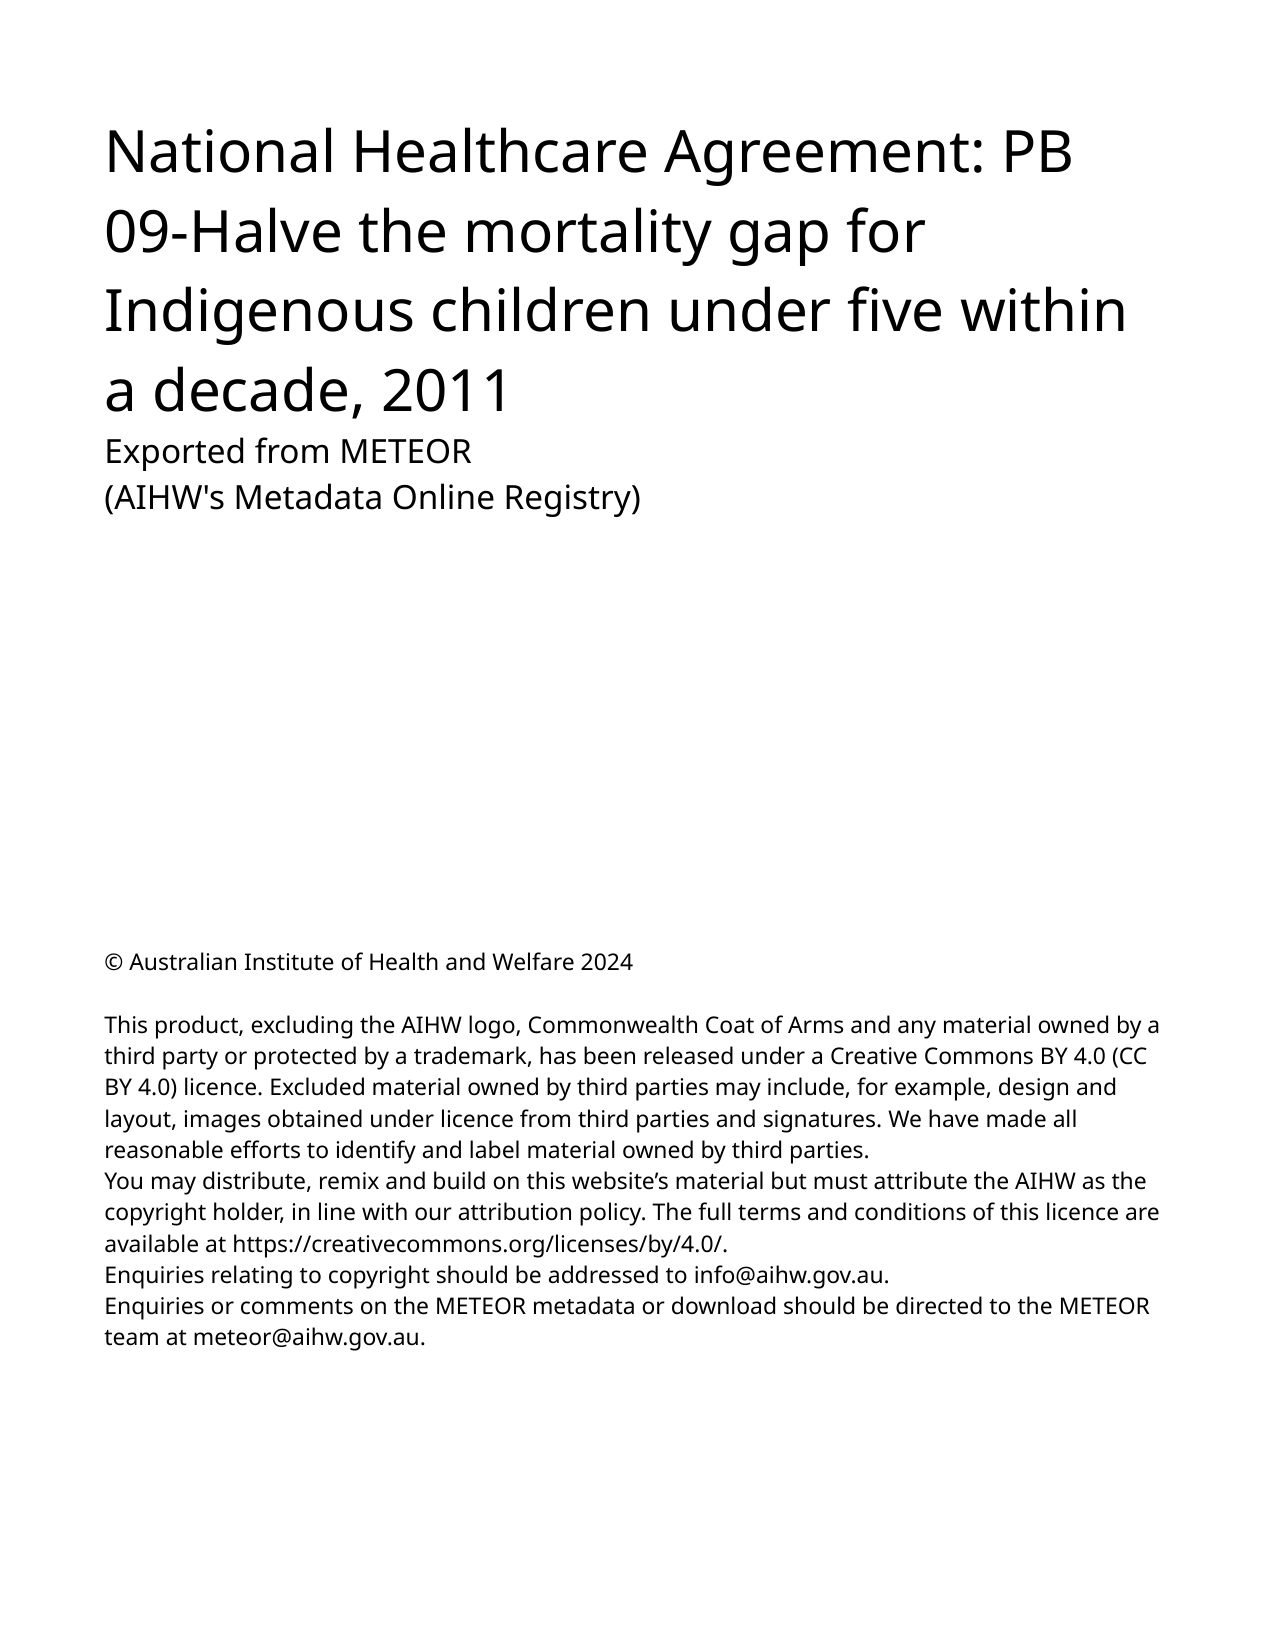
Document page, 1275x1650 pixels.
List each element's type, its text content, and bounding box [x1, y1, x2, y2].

title National Healthcare Agreement: PB 09-Halve the mortality gap for Indigenous children under five within a decade, 2011 [104, 110, 1171, 428]
subtitle Exported from METEOR [104, 428, 1171, 474]
text Enquiries relating to copyright should be addressed to info@aihw.gov.au. [104, 1259, 1171, 1290]
text This product, excluding the AIHW logo, Commonwealth Coat of Arms and any material owned by a third party or protected by a trademark, has been released under a Creative Commons BY 4.0 (CC BY 4.0) licence. Excluded material owned by third parties may include, for example, design and layout, images obtained under licence from third parties and signatures. We have made all reasonable efforts to identify and label material owned by third parties. [104, 1009, 1171, 1165]
subtitle (AIHW's Metadata Online Registry) [104, 474, 1171, 519]
text Enquiries or comments on the METEOR metadata or download should be directed to the METEOR team at meteor@aihw.gov.au. [104, 1290, 1171, 1352]
text © Australian Institute of Health and Welfare 2024 [104, 946, 1171, 977]
text You may distribute, remix and build on this website’s material but must attribute the AIHW as the copyright holder, in line with our attribution policy. The full terms and conditions of this licence are available at https://creativecommons.org/licenses/by/4.0/. [104, 1165, 1171, 1259]
